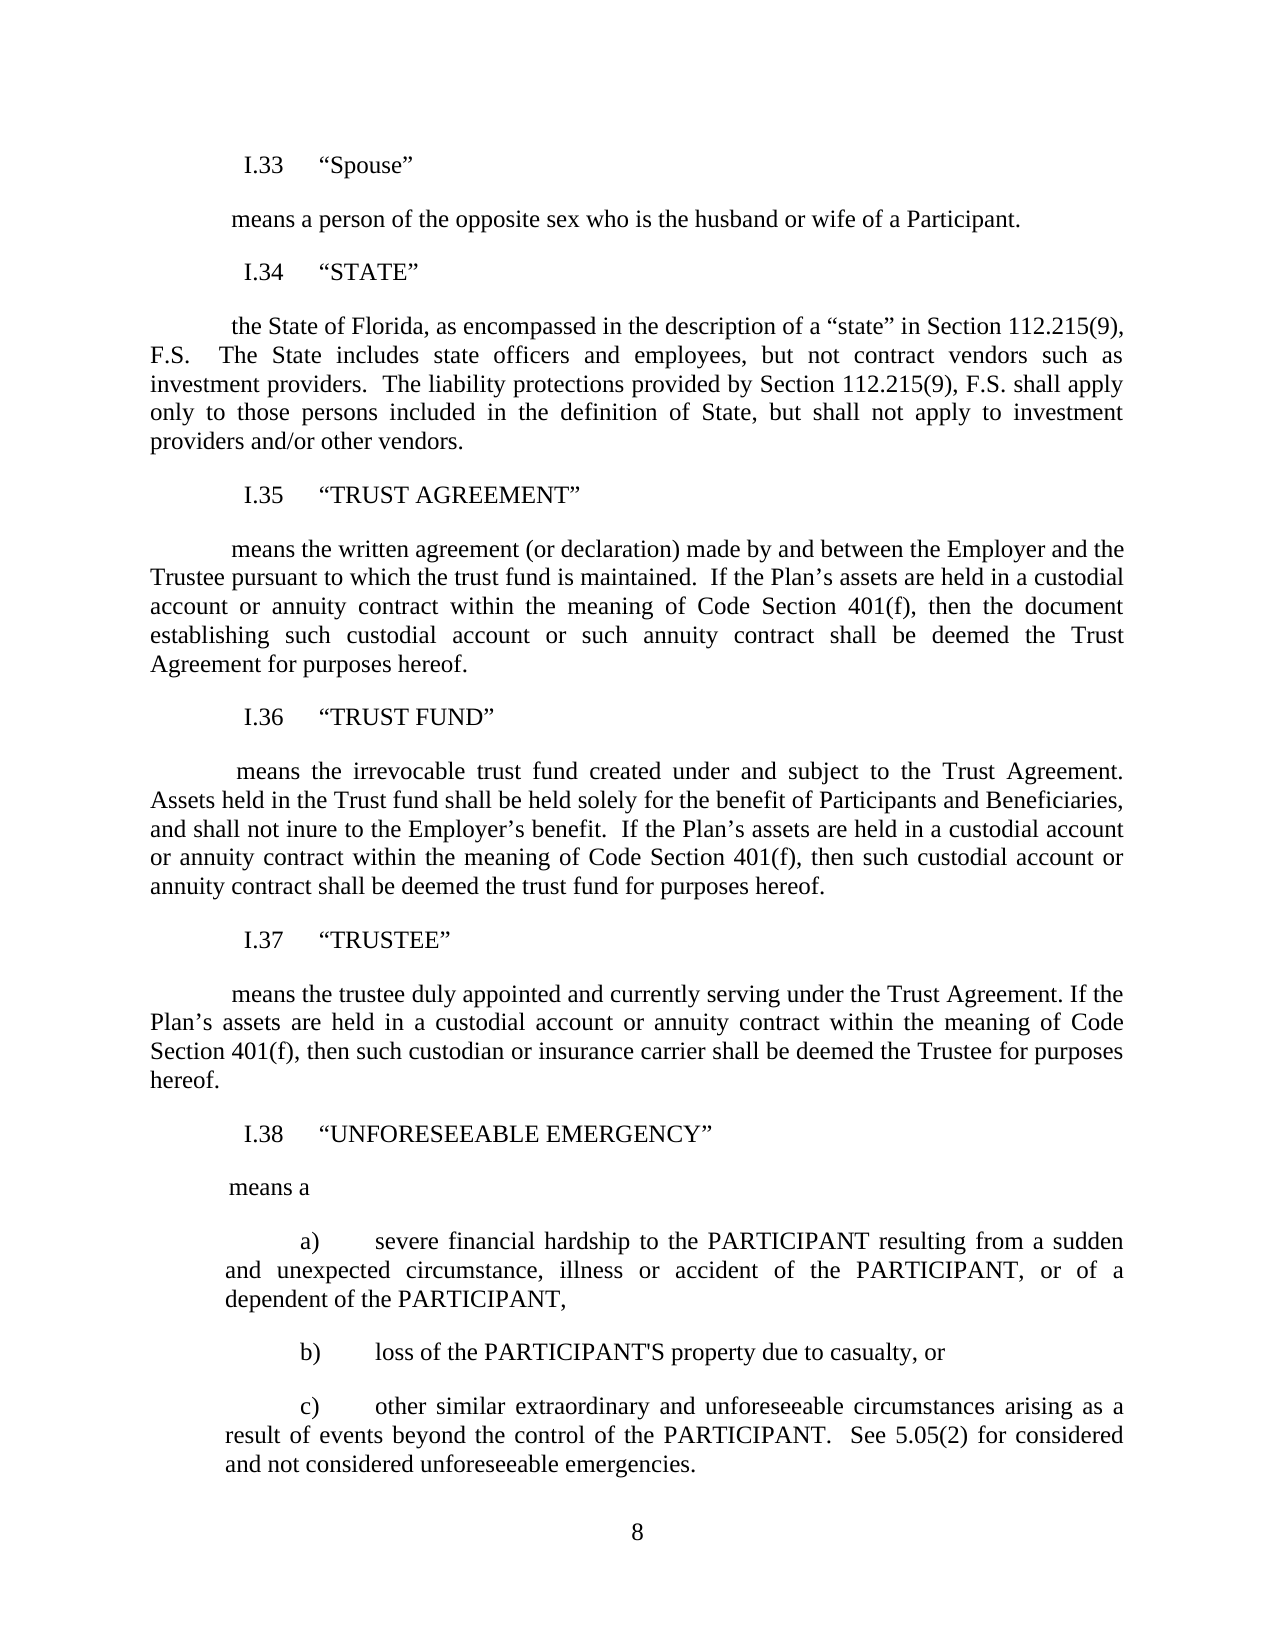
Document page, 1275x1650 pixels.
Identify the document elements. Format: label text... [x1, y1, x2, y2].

subtitle “TRUST FUND” [169, 702, 1125, 731]
subtitle loss of the PARTICIPANT'S property due to casualty, or [225, 1337, 1125, 1366]
subtitle “TRUST AGREEMENT” [169, 480, 1125, 509]
text means the written agreement (or declaration) made by and between the Employer and the Trustee pursuant to which the trust fund is maintained. If the Plan’s assets are held in a custodial account or annuity contract within the meaning of Code Section 401(f), then the document establishing such custodial account or such annuity contract shall be deemed the Trust Agreement for purposes hereof. [150, 534, 1125, 677]
text means a [150, 1172, 1125, 1201]
text means the irrevocable trust fund created under and subject to the Trust Agreement. Assets held in the Trust fund shall be held solely for the benefit of Participants and Beneficiaries, and shall not inure to the Employer’s benefit. If the Plan’s assets are held in a custodial account or annuity contract within the meaning of Code Section 401(f), then such custodial account or annuity contract shall be deemed the trust fund for purposes hereof. [150, 756, 1125, 900]
subtitle severe financial hardship to the PARTICIPANT resulting from a sudden and unexpected circumstance, illness or accident of the PARTICIPANT, or of a dependent of the PARTICIPANT, [225, 1226, 1125, 1312]
text means a person of the opposite sex who is the husband or wife of a Participant. [150, 204, 1125, 232]
subtitle “UNFORESEEABLE EMERGENCY” [169, 1119, 1125, 1147]
subtitle “TRUSTEE” [169, 925, 1125, 954]
subtitle “STATE” [169, 257, 1125, 286]
subtitle “Spouse” [169, 150, 1125, 179]
text the State of Florida, as encompassed in the description of a “state” in Section 112.215(9), F.S. The State includes state officers and employees, but not contract vendors such as investment providers. The liability protections provided by Section 112.215(9), F.S. shall apply only to those persons included in the definition of State, but shall not apply to investment providers and/or other vendors. [150, 311, 1125, 455]
text means the trustee duly appointed and currently serving under the Trust Agreement. If the Plan’s assets are held in a custodial account or annuity contract within the meaning of Code Section 401(f), then such custodian or insurance carrier shall be deemed the Trustee for purposes hereof. [150, 979, 1125, 1094]
subtitle other similar extraordinary and unforeseeable circumstances arising as a result of events beyond the control of the PARTICIPANT. See 5.05(2) for considered and not considered unforeseeable emergencies. [225, 1391, 1125, 1477]
